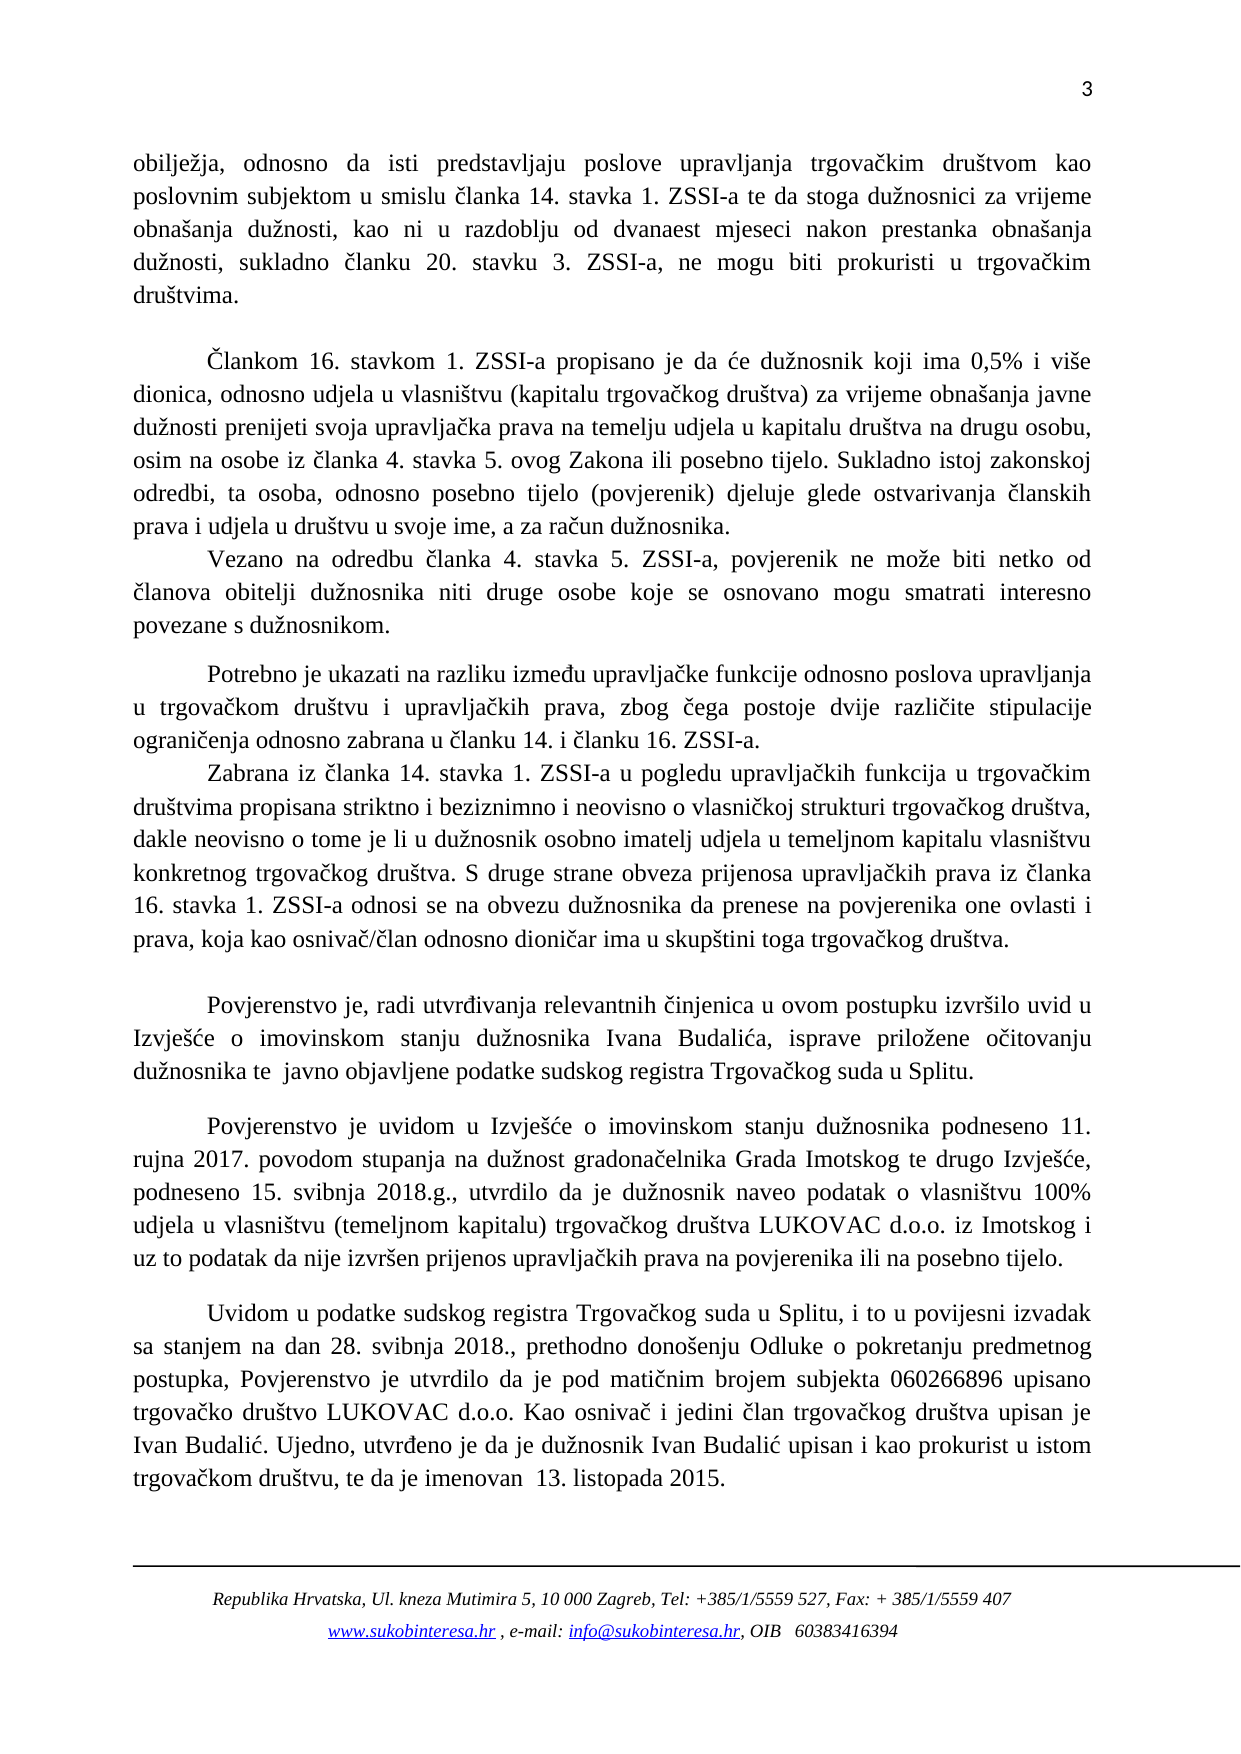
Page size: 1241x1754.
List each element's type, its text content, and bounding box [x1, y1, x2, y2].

text Povjerenstvo je, radi utvrđivanja relevantnih činjenica u ovom postupku izvršilo uvid u Izvješće o imovinskom stanju dužnosnika Ivana Budalića, isprave priložene očitovanju dužnosnika te javno objavljene podatke sudskog registra Trgovačkog suda u Splitu. [133, 990, 1092, 1084]
text Povjerenstvo je uvidom u Izvješće o imovinskom stanju dužnosnika podneseno 11. rujna 2017. povodom stupanja na dužnost gradonačelnika Grada Imotskog te drugo Izvješće, podneseno 15. svibnja 2018.g., utvrdilo da je dužnosnik naveo podatak o vlasništvu 100% udjela u vlasništvu (temeljnom kapitalu) trgovačkog društva LUKOVAC d.o.o. iz Imotskog i uz to podatak da nije izvršen prijenos upravljačkih prava na povjerenika ili na posebno tijelo. [133, 1111, 1092, 1272]
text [133, 148, 1092, 308]
text Vezano na odredbu članka 4. stavka 5. ZSSI-a, povjerenik ne može biti netko od članova obitelji dužnosnika niti druge osobe koje se osnovano mogu smatrati interesno povezane s dužnosnikom. [133, 544, 1092, 639]
text Člankom 16. stavkom 1. ZSSI-a propisano je da će dužnosnik koji ima 0,5% i više dionica, odnosno udjela u vlasništvu (kapitalu trgovačkog društva) za vrijeme obnašanja javne dužnosti prenijeti svoja upravljačka prava na temelju udjela u kapitalu društva na drugu osobu, osim na osobe iz članka 4. stavka 5. ovog Zakona ili posebno tijelo. Sukladno istoj zakonskoj odredbi, ta osoba, odnosno posebno tijelo (povjerenik) djeluje glede ostvarivanja članskih prava i udjela u društvu u svoje ime, a za račun dužnosnika. [133, 346, 1092, 540]
text Zabrana iz članka 14. stavka 1. ZSSI-a u pogledu upravljačkih funkcija u trgovačkim društvima propisana striktno i beziznimno i neovisno o vlasničkoj strukturi trgovačkog društva, dakle neovisno o tome je li u dužnosnik osobno imatelj udjela u temeljnom kapitalu vlasništvu konkretnog trgovačkog društva. S druge strane obveza prijenosa upravljačkih prava iz članka 16. stavka 1. ZSSI-a odnosi se na obvezu dužnosnika da prenese na povjerenika one ovlasti i prava, koja kao osnivač/član odnosno dioničar ima u skupštini toga trgovačkog društva. [133, 758, 1092, 952]
text Potrebno je ukazati na razliku između upravljačke funkcije odnosno poslova upravljanja u trgovačkom društvu i upravljačkih prava, zbog čega postoje dvije različite stipulacije ograničenja odnosno zabrana u članku 14. i članku 16. ZSSI-a. [133, 659, 1092, 754]
text Uvidom u podatke sudskog registra Trgovačkog suda u Splitu, i to u povijesni izvadak sa stanjem na dan 28. svibnja 2018., prethodno donošenju Odluke o pokretanju predmetnog postupka, Povjerenstvo je utvrdilo da je pod matičnim brojem subjekta 060266896 upisano trgovačko društvo LUKOVAC d.o.o. Kao osnivač i jedini član trgovačkog društva upisan je Ivan Budalić. Ujedno, utvrđeno je da je dužnosnik Ivan Budalić upisan i kao prokurist u istom trgovačkom društvu, te da je imenovan 13. listopada 2015. [133, 1298, 1092, 1492]
